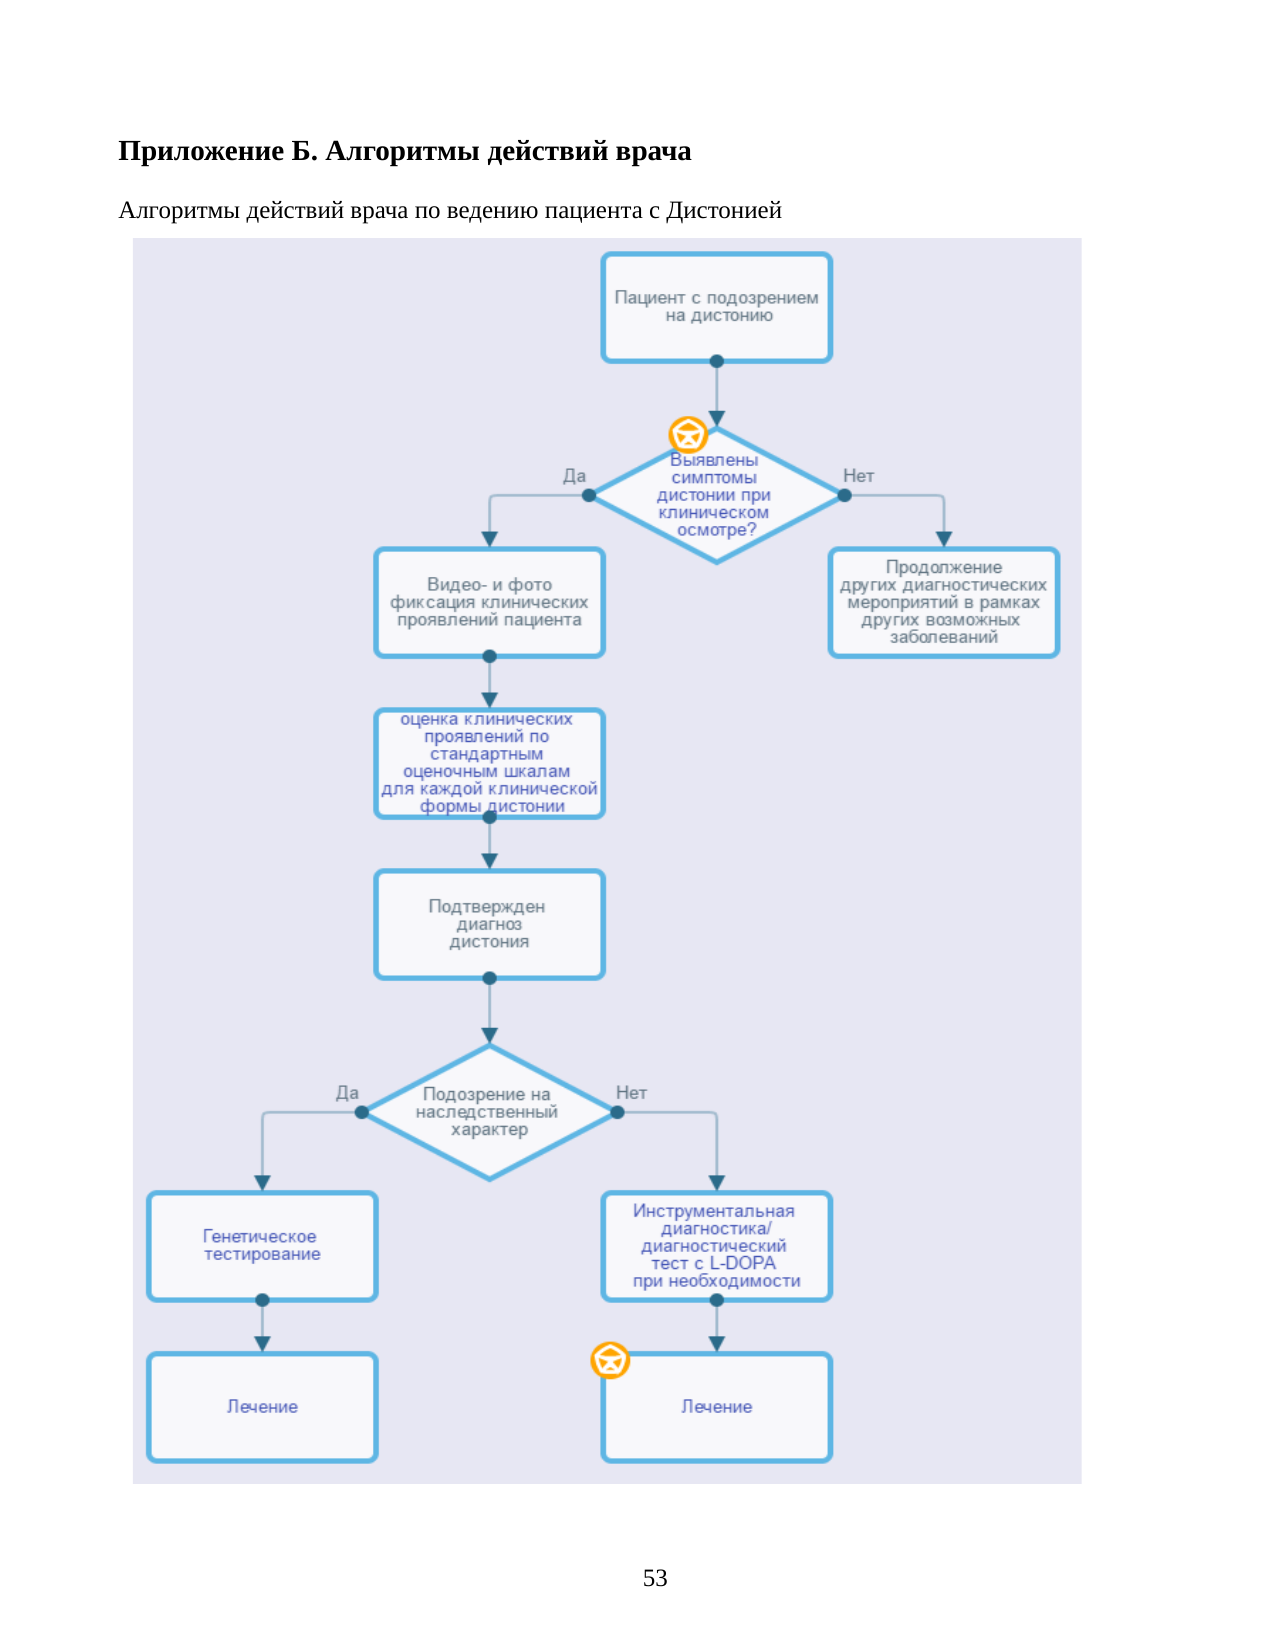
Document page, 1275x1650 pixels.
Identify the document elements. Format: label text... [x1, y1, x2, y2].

text Приложение Б. Алгоритмы действий врача [118, 133, 1192, 166]
picture [132, 238, 1082, 1484]
text Алгоритмы действий врача по ведению пациента с Дистонией [118, 196, 1192, 224]
